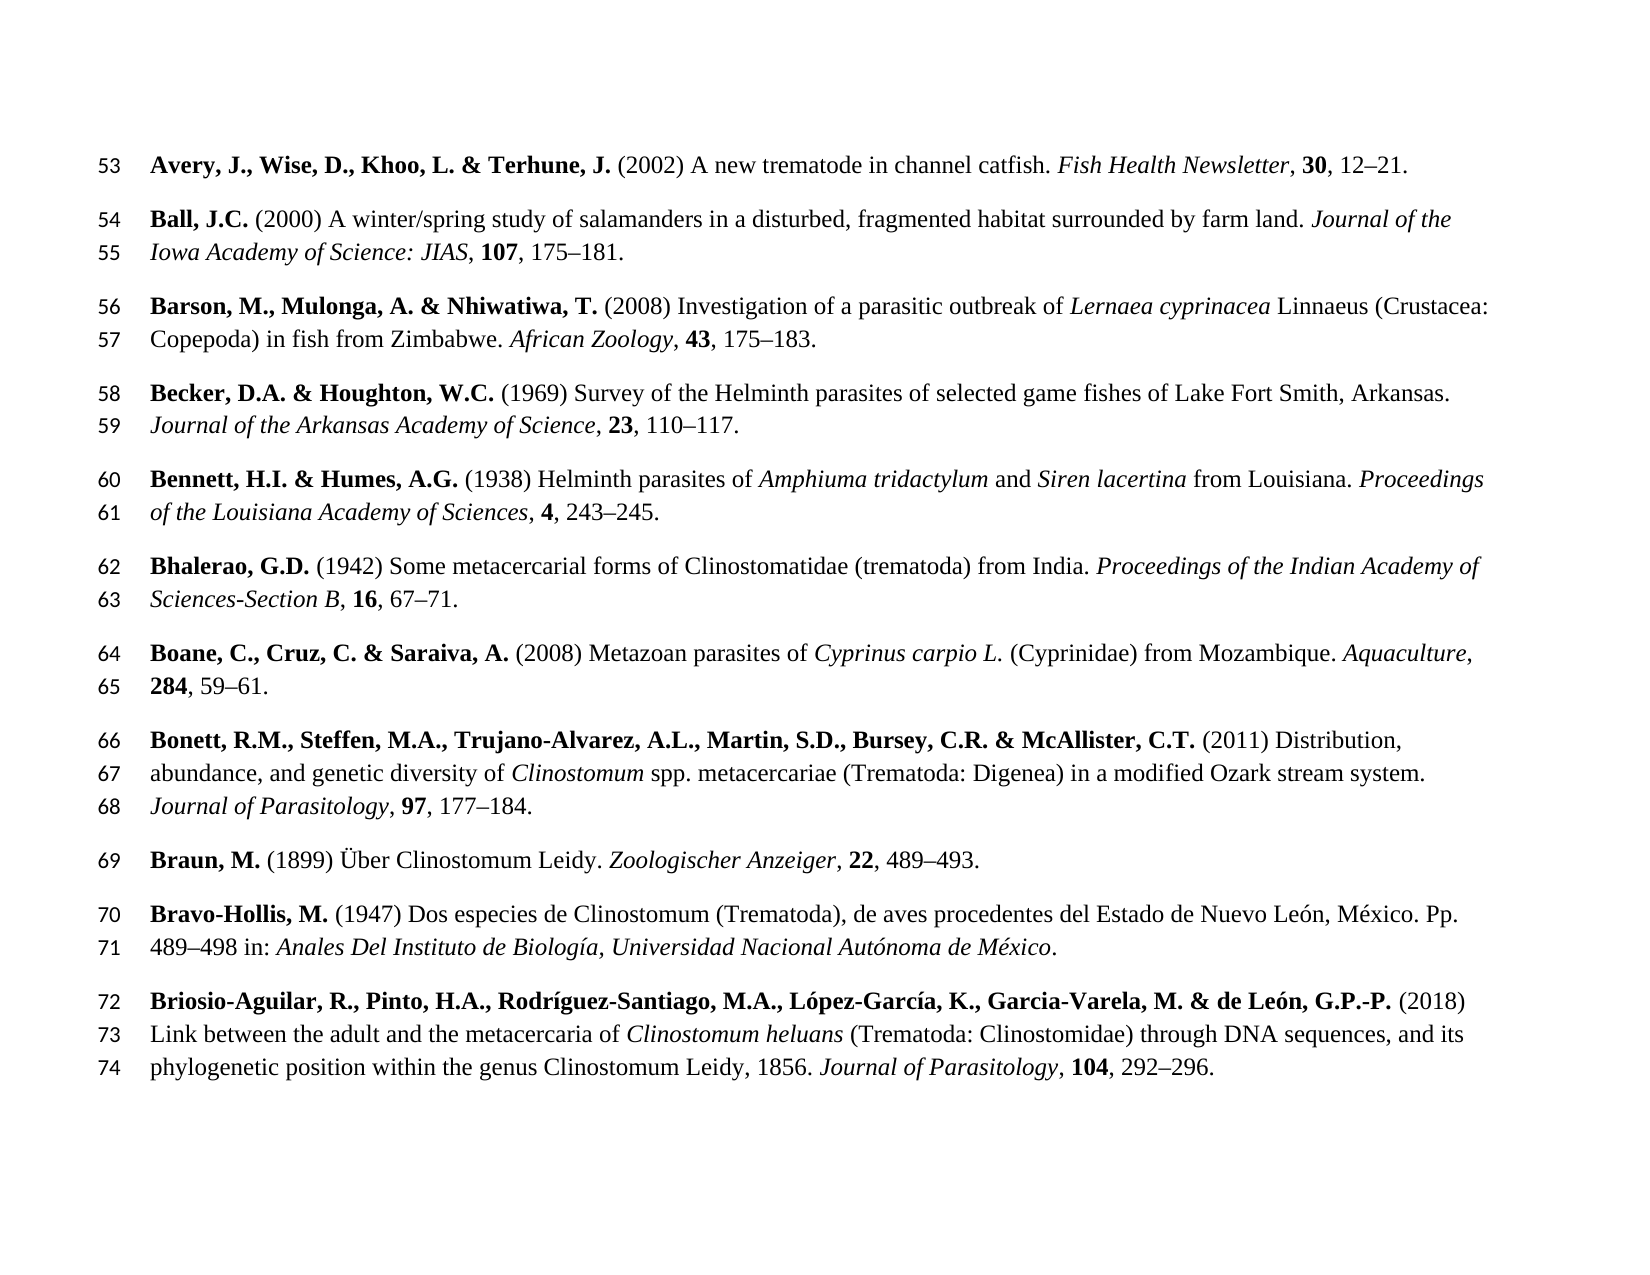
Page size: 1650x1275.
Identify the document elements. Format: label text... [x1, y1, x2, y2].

text Bravo-Hollis, M. (1947) Dos especies de Clinostomum (Trematoda), de aves procedentes del Estado de Nuevo León, México. Pp. 489–498 in: Anales Del Instituto de Biología, Universidad Nacional Autónoma de México. [150, 899, 1500, 961]
text Barson, M., Mulonga, A. & Nhiwatiwa, T. (2008) Investigation of a parasitic outbreak of Lernaea cyprinacea Linnaeus (Crustacea: Copepoda) in fish from Zimbabwe. African Zoology, 43, 175–183. [150, 291, 1500, 352]
text Avery, J., Wise, D., Khoo, L. & Terhune, J. (2002) A new trematode in channel catfish. Fish Health Newsletter, 30, 12–21. [150, 150, 1500, 179]
text Braun, M. (1899) Über Clinostomum Leidy. Zoologischer Anzeiger, 22, 489–493. [150, 845, 1500, 874]
text Ball, J.C. (2000) A winter/spring study of salamanders in a disturbed, fragmented habitat surrounded by farm land. Journal of the Iowa Academy of Science: JIAS, 107, 175–181. [150, 204, 1500, 266]
text Bonett, R.M., Steffen, M.A., Trujano-Alvarez, A.L., Martin, S.D., Bursey, C.R. & McAllister, C.T. (2011) Distribution, abundance, and genetic diversity of Clinostomum spp. metacercariae (Trematoda: Digenea) in a modified Ozark stream system. Journal of Parasitology, 97, 177–184. [150, 725, 1500, 820]
text Becker, D.A. & Houghton, W.C. (1969) Survey of the Helminth parasites of selected game fishes of Lake Fort Smith, Arkansas. Journal of the Arkansas Academy of Science, 23, 110–117. [150, 378, 1500, 439]
text Boane, C., Cruz, C. & Saraiva, A. (2008) Metazoan parasites of Cyprinus carpio L. (Cyprinidae) from Mozambique. Aquaculture, 284, 59–61. [150, 638, 1500, 700]
text Briosio-Aguilar, R., Pinto, H.A., Rodríguez-Santiago, M.A., López-García, K., Garcia-Varela, M. & de León, G.P.-P. (2018) Link between the adult and the metacercaria of Clinostomum heluans (Trematoda: Clinostomidae) through DNA sequences, and its phylogenetic position within the genus Clinostomum Leidy, 1856. Journal of Parasitology, 104, 292–296. [150, 986, 1500, 1081]
text Bennett, H.I. & Humes, A.G. (1938) Helminth parasites of Amphiuma tridactylum and Siren lacertina from Louisiana. Proceedings of the Louisiana Academy of Sciences, 4, 243–245. [150, 464, 1500, 526]
text Bhalerao, G.D. (1942) Some metacercarial forms of Clinostomatidae (trematoda) from India. Proceedings of the Indian Academy of Sciences-Section B, 16, 67–71. [150, 551, 1500, 613]
